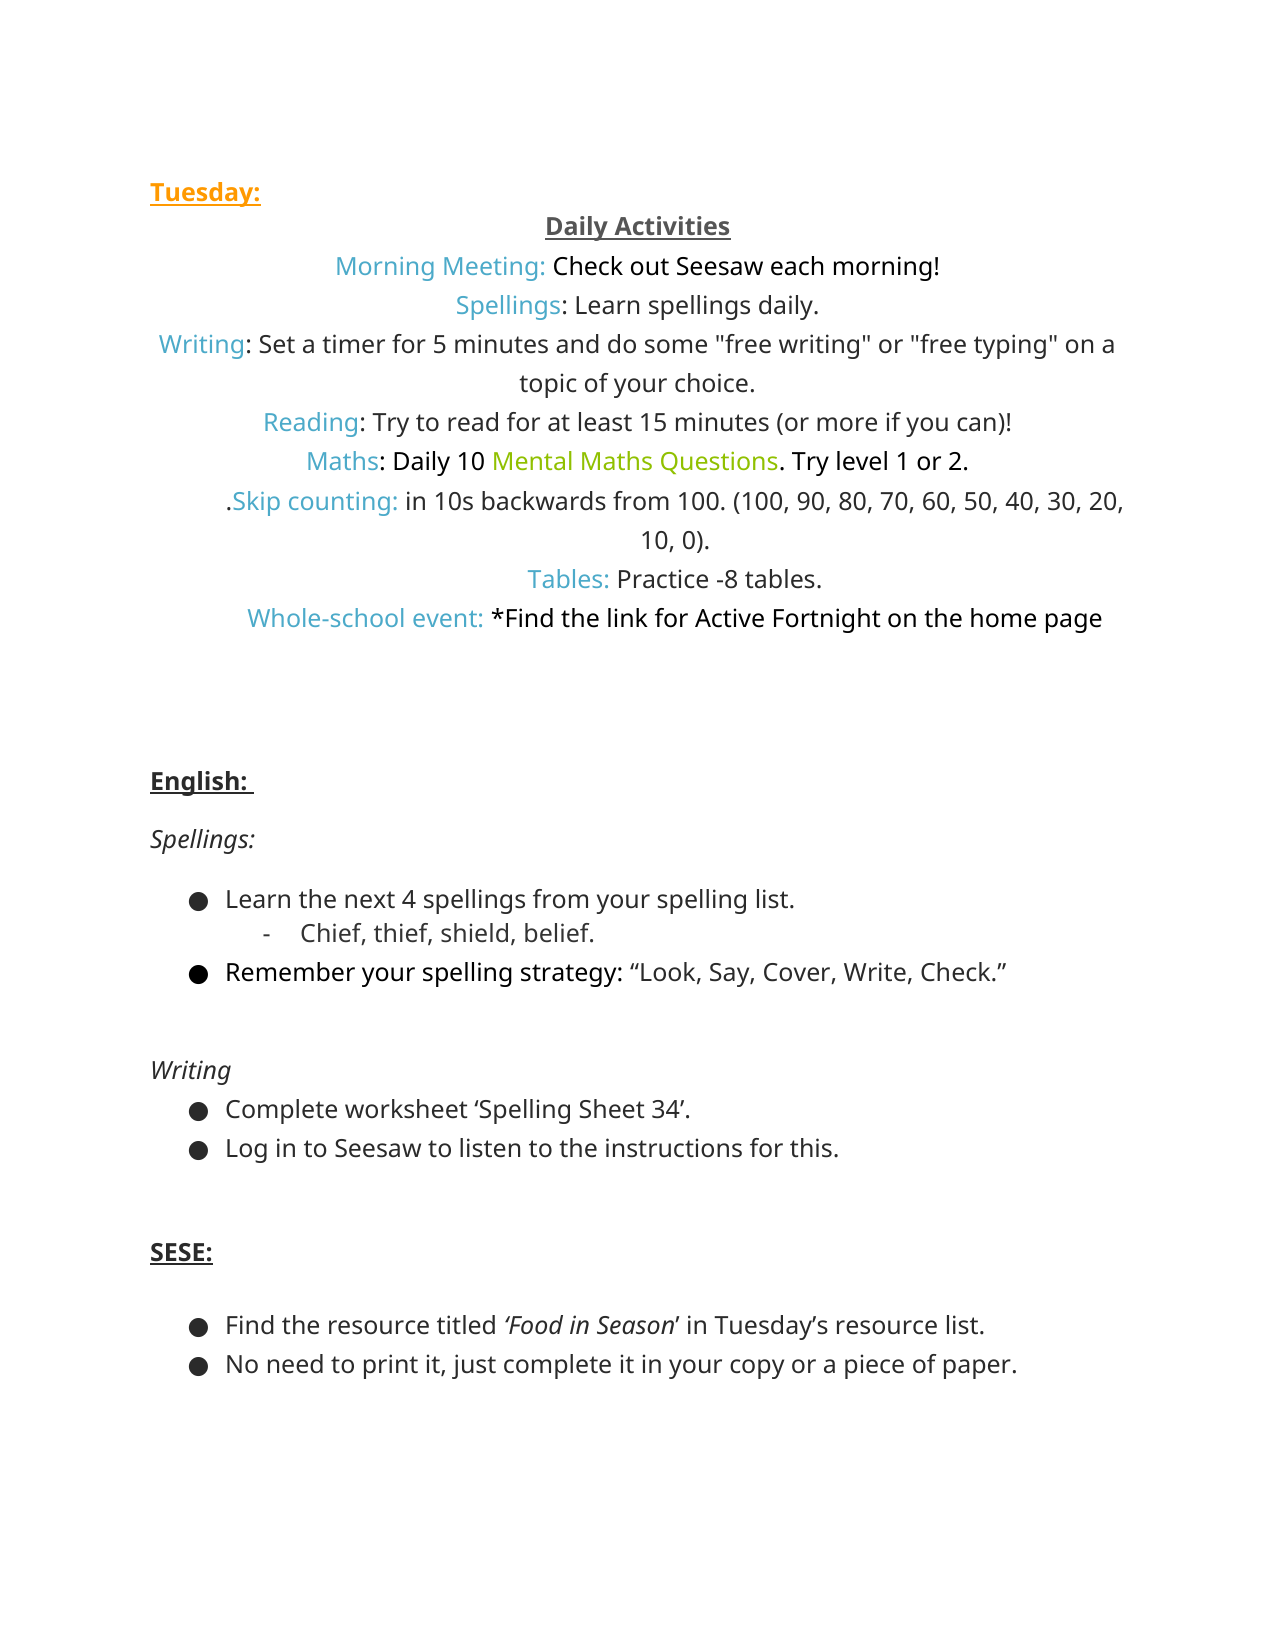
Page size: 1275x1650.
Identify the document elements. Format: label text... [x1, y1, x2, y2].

text Spellings: [150, 822, 1125, 856]
text Maths: Daily 10 Mental Maths Questions. Try level 1 or 2. [150, 444, 1125, 478]
text ​Spellings: Learn spellings daily. [150, 287, 1125, 321]
text Writing: Set a timer for 5 minutes and do some "free writing" or "free typing" on a topic of your choice. [150, 327, 1125, 400]
text .Skip counting: in 10s backwards from 100. (100, 90, 80, 70, 60, 50, 40, 30, 20, 10, 0). [225, 483, 1125, 556]
list Log in to Seesaw to listen to the instructions for this. [187, 1131, 1125, 1165]
text Tables: Practice -8 tables. [225, 562, 1125, 596]
text English: [150, 763, 1125, 797]
text SESE: [150, 1234, 1125, 1268]
list Find the resource titled ‘Food in Season’ in Tuesday’s resource list. [187, 1308, 1125, 1342]
text Whole-school event: *Find the link for Active Fortnight on the home page [225, 601, 1125, 635]
list No need to print it, just complete it in your copy or a piece of paper. [187, 1347, 1125, 1381]
text Writing [150, 1053, 1125, 1087]
text Reading: Try to read for at least 15 minutes (or more if you can)! [150, 405, 1125, 439]
list Complete worksheet ‘Spelling Sheet 34’. [187, 1092, 1125, 1126]
text Morning Meeting: Check out Seesaw each morning! [150, 248, 1125, 282]
text Daily Activities [150, 209, 1125, 243]
list Remember your spelling strategy: “Look, Say, Cover, Write, Check.” [187, 954, 1125, 988]
list Chief, thief, shield, belief. [262, 915, 1125, 949]
text Tuesday: [150, 175, 1125, 209]
list Learn the next 4 spellings from your spelling list. [187, 881, 1125, 915]
